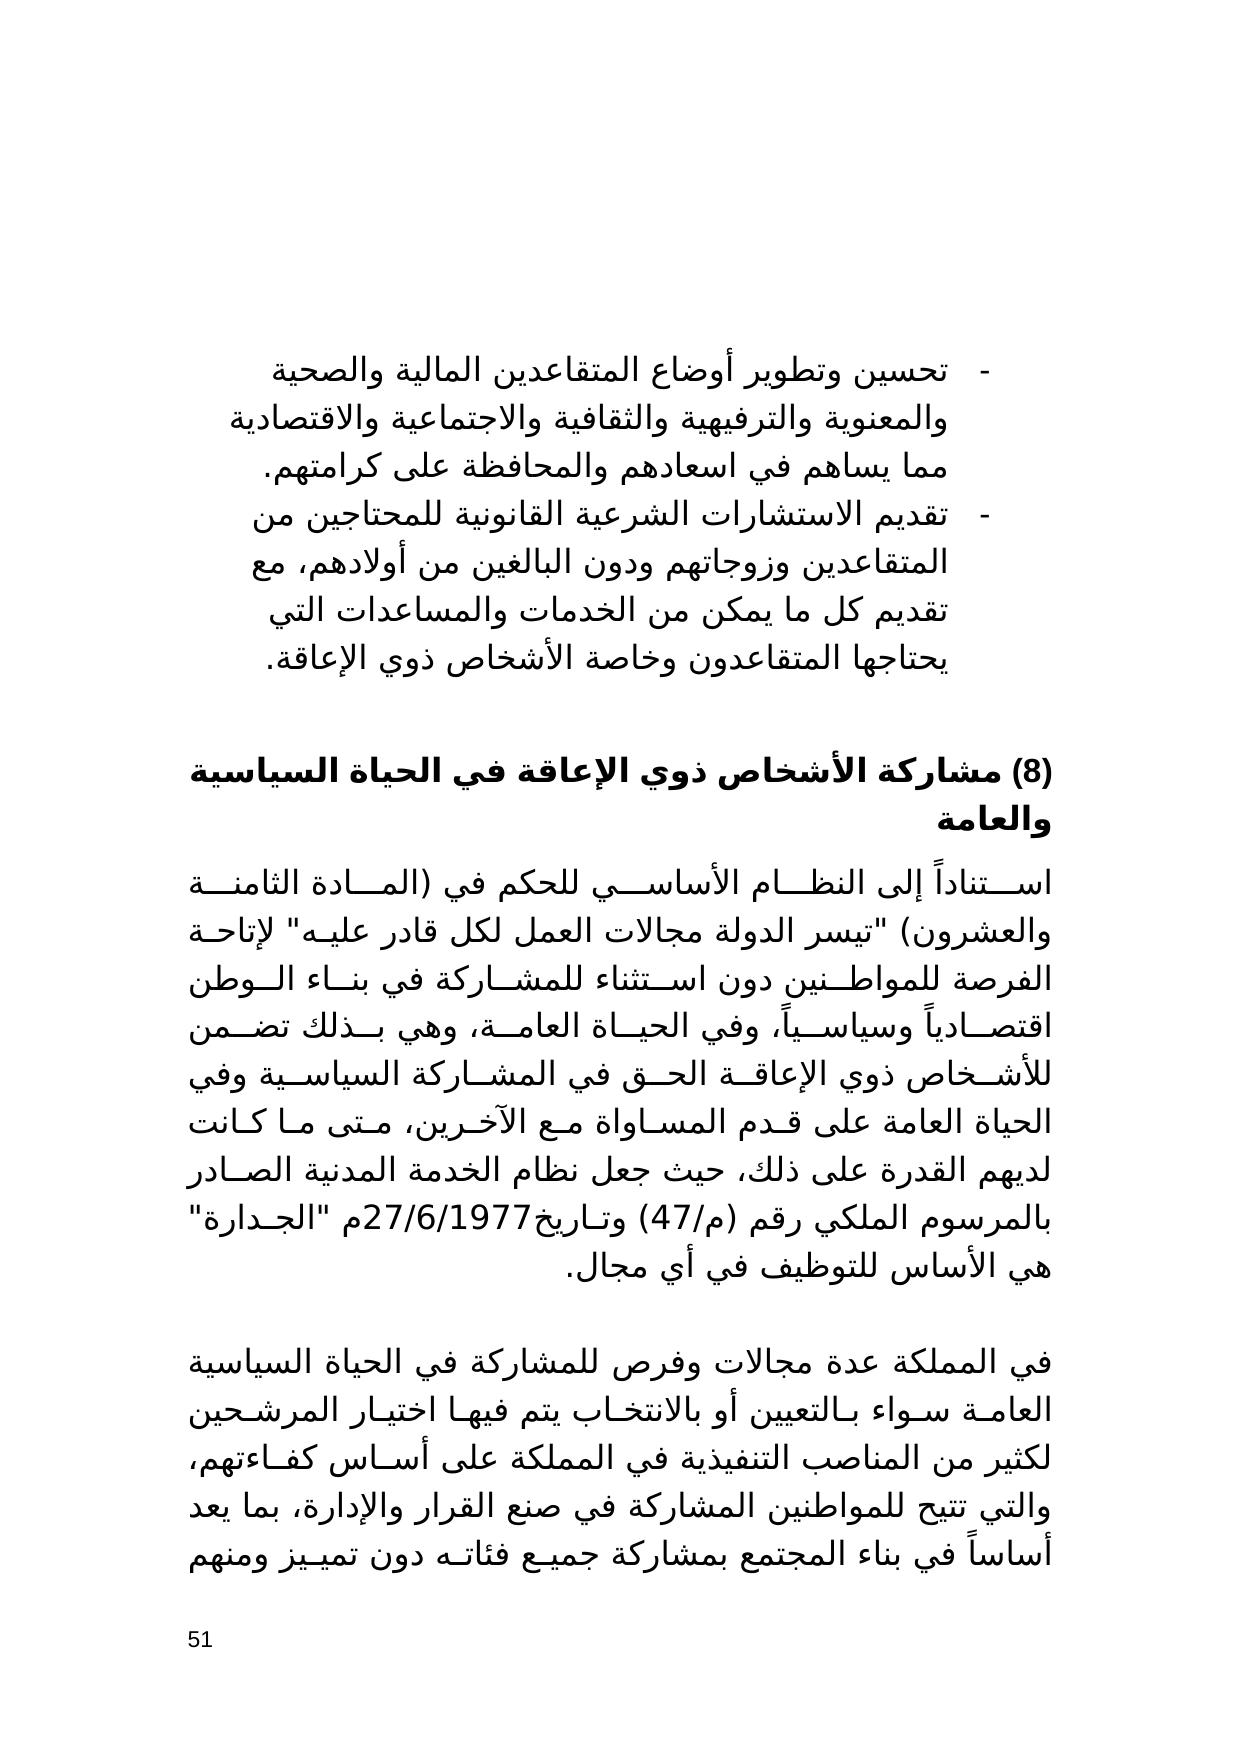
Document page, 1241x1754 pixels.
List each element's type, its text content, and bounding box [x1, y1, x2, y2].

list تحسين وتطوير أوضاع المتقاعدين المالية والصحية والمعنوية والترفيهية والثقافية والاجتماعية والاقتصادية مما يساهم في اسعادهم والمحافظة على كرامتهم. [187, 342, 979, 485]
text استناداً إلى النظام الأساسي للحكم في (المادة الثامنة والعشرون) "تيسر الدولة مجالات العمل لكل قادر عليه" لإتاحة الفرصة للمواطنين دون استثناء للمشاركة في بناء الوطن اقتصادياً وسياسياً، وفي الحياة العامة، وهي بذلك تضمن للأشخاص ذوي الإعاقة الحق في المشاركة السياسية وفي الحياة العامة على قدم المساواة مع الآخرين، متى ما كانت لديهم القدرة على ذلك، حيث جعل نظام الخدمة المدنية الصادر بالمرسوم الملكي رقم (م/47) وتاريخ27/6/1977م "الجدارة" هي الأساس للتوظيف في أي مجال. [187, 854, 1053, 1285]
list تقديم الاستشارات الشرعية القانونية للمحتاجين من المتقاعدين وزوجاتهم ودون البالغين من أولادهم، مع تقديم كل ما يمكن من الخدمات والمساعدات التي يحتاجها المتقاعدون وخاصة الأشخاص ذوي الإعاقة. [187, 485, 979, 677]
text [187, 1333, 1053, 1573]
text (8) مشاركة الأشخاص ذوي الإعاقة في الحياة السياسية والعامة [187, 742, 1053, 837]
